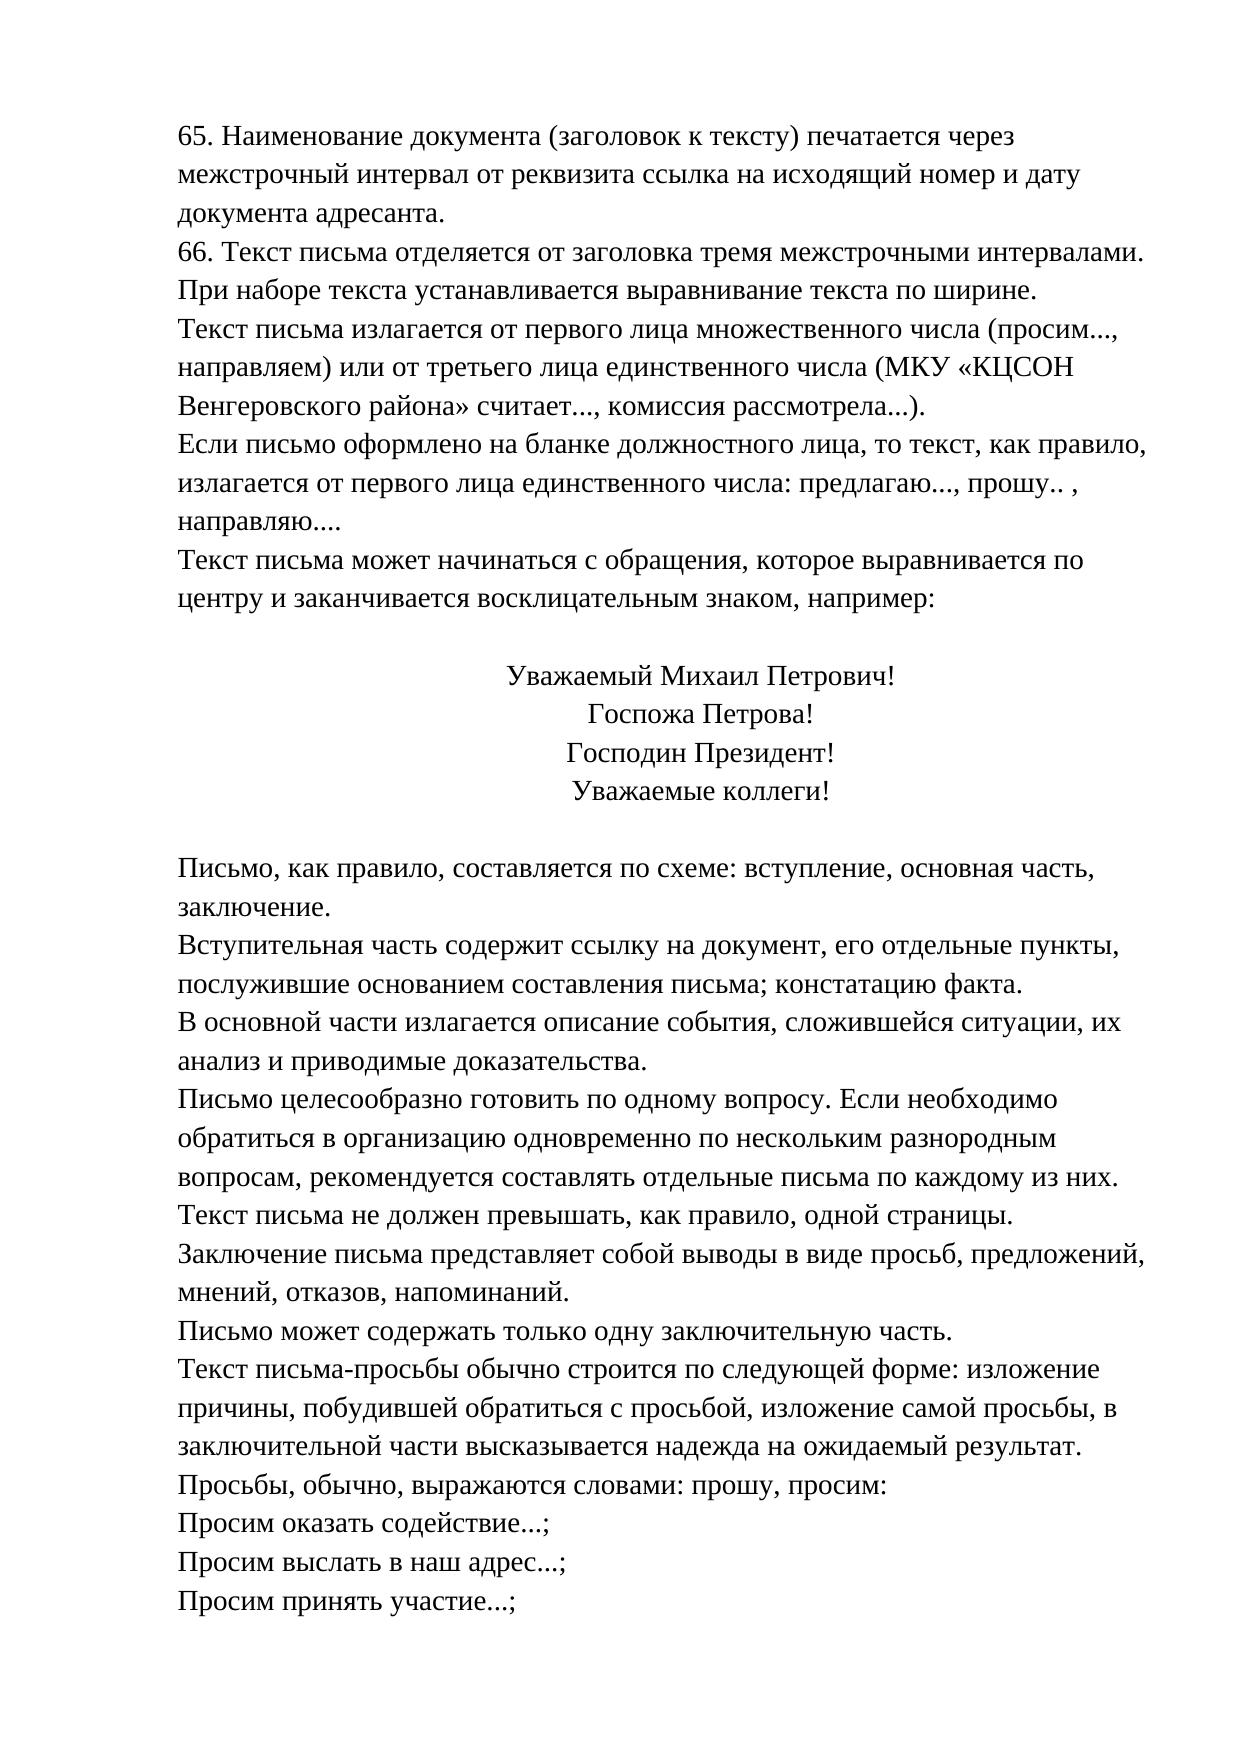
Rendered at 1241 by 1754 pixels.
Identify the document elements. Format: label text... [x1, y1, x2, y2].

text 66. Текст письма отделяется от заголовка тремя межстрочными интервалами. [177, 234, 1152, 267]
text Уважаемый Михаил Петрович! [177, 658, 1152, 691]
text При наборе текста устанавливается выравнивание текста по ширине. [177, 272, 1152, 306]
text Письмо может содержать только одну заключительную часть. [177, 1313, 1152, 1346]
text Текст письма излагается от первого лица множественного числа (просим..., направляем) или от третьего лица единственного числа (МКУ «КЦСОН Венгеровского района» считает..., комиссия рассмотрела...). [177, 311, 1152, 421]
text Просим принять участие...; [177, 1583, 1152, 1616]
text Вступительная часть содержит ссылку на документ, его отдельные пункты, послужившие основанием составления письма; констатацию факта. [177, 927, 1152, 999]
text Письмо, как правило, составляется по схеме: вступление, основная часть, заключение. [177, 850, 1152, 922]
text Текст письма может начинаться с обращения, которое выравнивается по центру и заканчивается восклицательным знаком, например: [177, 542, 1152, 614]
text Если письмо оформлено на бланке должностного лица, то текст, как правило, излагается от первого лица единственного числа: предлагаю..., прошу.. , направляю.... [177, 426, 1152, 537]
text В основной части излагается описание события, сложившейся ситуации, их анализ и приводимые доказательства. [177, 1004, 1152, 1077]
text Текст письма не должен превышать, как правило, одной страницы. [177, 1197, 1152, 1231]
text Господин Президент! [177, 735, 1152, 768]
text Текст письма-просьбы обычно строится по следующей форме: изложение причины, побудившей обратиться с просьбой, изложение самой просьбы, в заключительной части высказывается надежда на ожидаемый результат. Просьбы, обычно, выражаются словами: прошу, просим: [177, 1351, 1152, 1501]
text Просим выслать в наш адрес...; [177, 1544, 1152, 1578]
text Заключение письма представляет собой выводы в виде просьб, предложений, мнений, отказов, напоминаний. [177, 1236, 1152, 1308]
text Письмо целесообразно готовить по одному вопросу. Если необходимо обратиться в организацию одновременно по нескольким разнородным вопросам, рекомендуется составлять отдельные письма по каждому из них. [177, 1082, 1152, 1192]
text Уважаемые коллеги! [177, 773, 1152, 807]
text Госпожа Петрова! [177, 696, 1152, 730]
text 65. Наименование документа (заголовок к тексту) печатается через межстрочный интервал от реквизита ссылка на исходящий номер и дату документа адресанта. [177, 118, 1152, 229]
text Просим оказать содействие...; [177, 1506, 1152, 1539]
